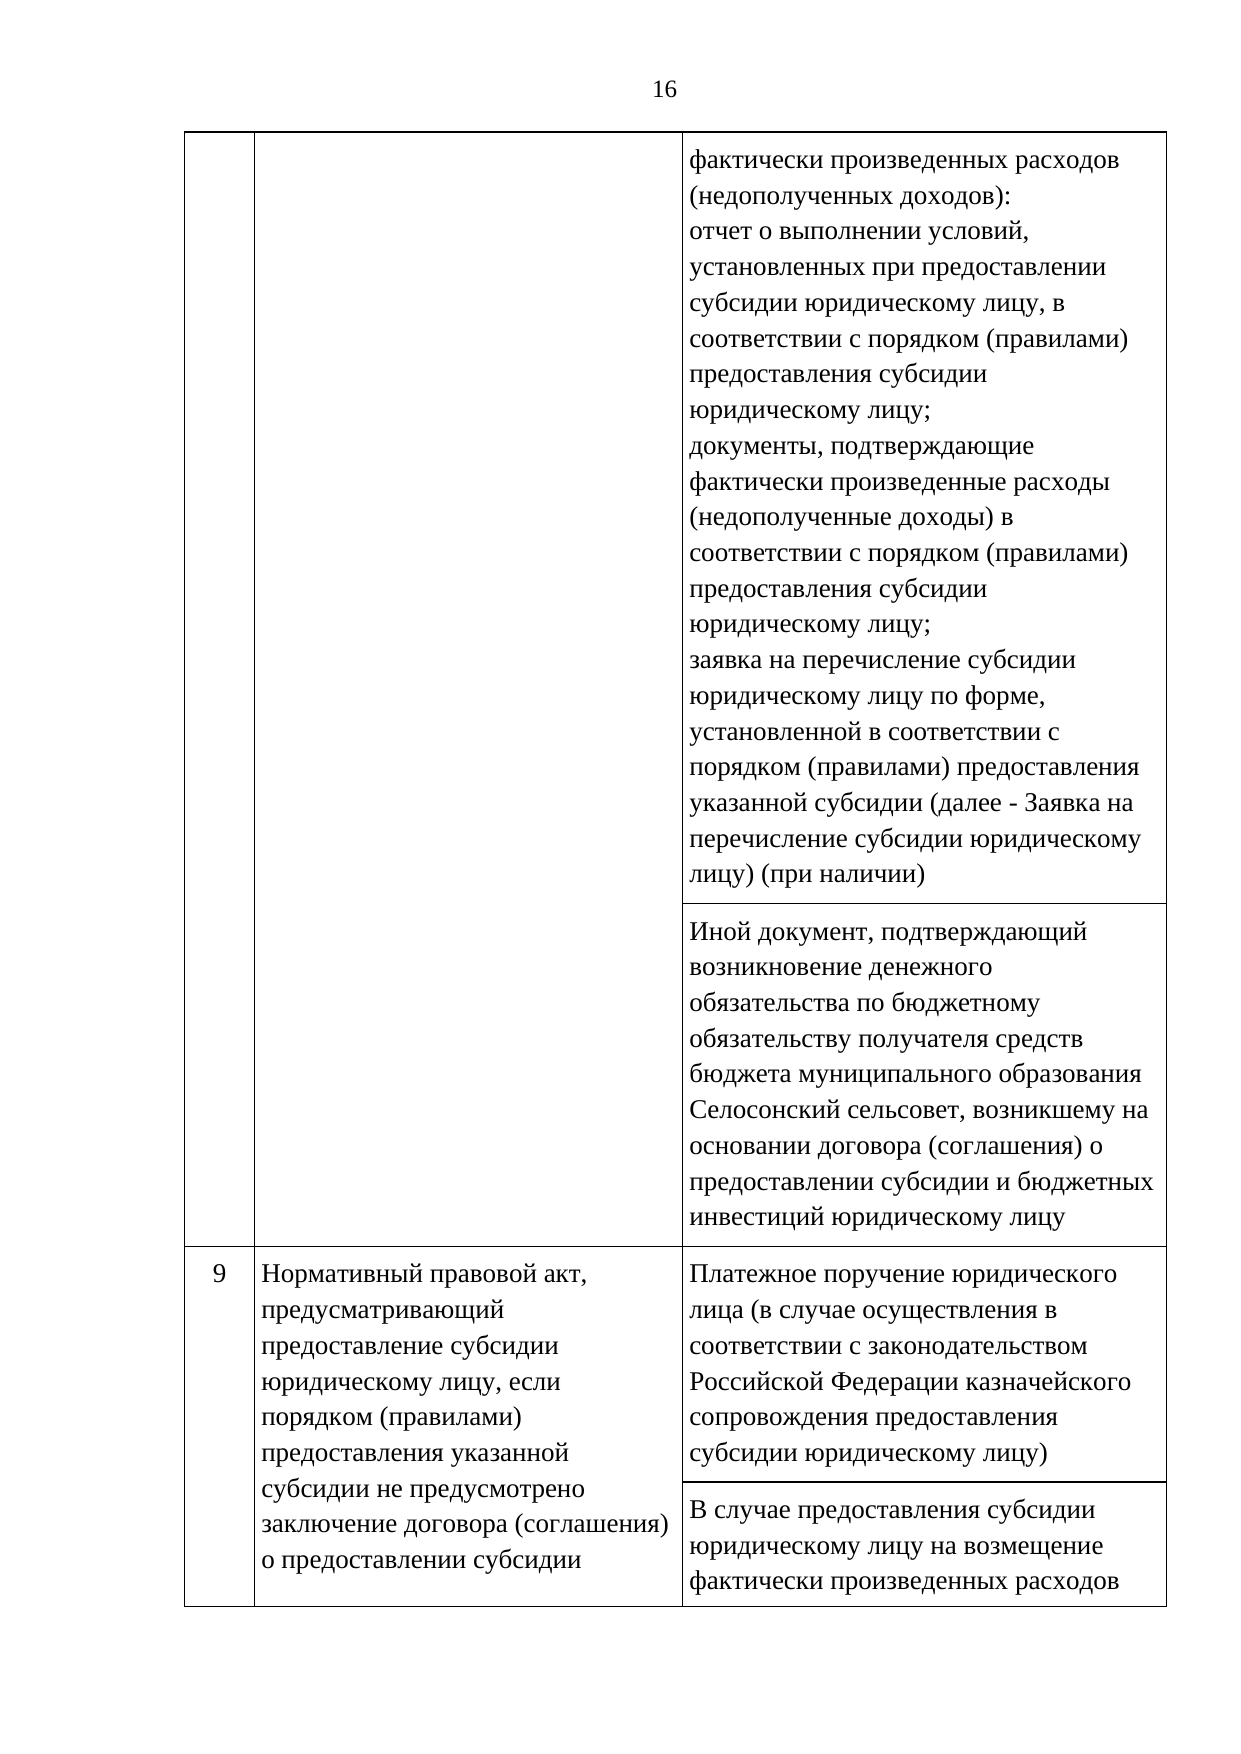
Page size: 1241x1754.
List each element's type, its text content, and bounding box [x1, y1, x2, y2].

table_cell 9 [185, 1247, 254, 1606]
table_cell Нормативный правовой акт, предусматривающий предоставление субсидии юридическому лицу, если порядком (правилами) предоставления указанной субсидии не предусмотрено заключение договора (соглашения) о предоставлении субсидии юридическому лицу (далее - нормативный правовой акт о предоставлении субсидии юридическому лицу) [255, 1247, 682, 1606]
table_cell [683, 1483, 1166, 1606]
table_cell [683, 133, 1166, 903]
table_cell Платежное поручение юридического лица (в случае осуществления в соответствии с законодательством Российской Федерации казначейского сопровождения предоставления субсидии юридическому лицу) [683, 1247, 1166, 1481]
table_cell Иной документ, подтверждающий возникновение денежного обязательства по бюджетному обязательству получателя средств бюджета муниципального образования Селосонский сельсовет, возникшему на основании договора (соглашения) о предоставлении субсидии и бюджетных инвестиций юридическому лицу [683, 904, 1166, 1246]
